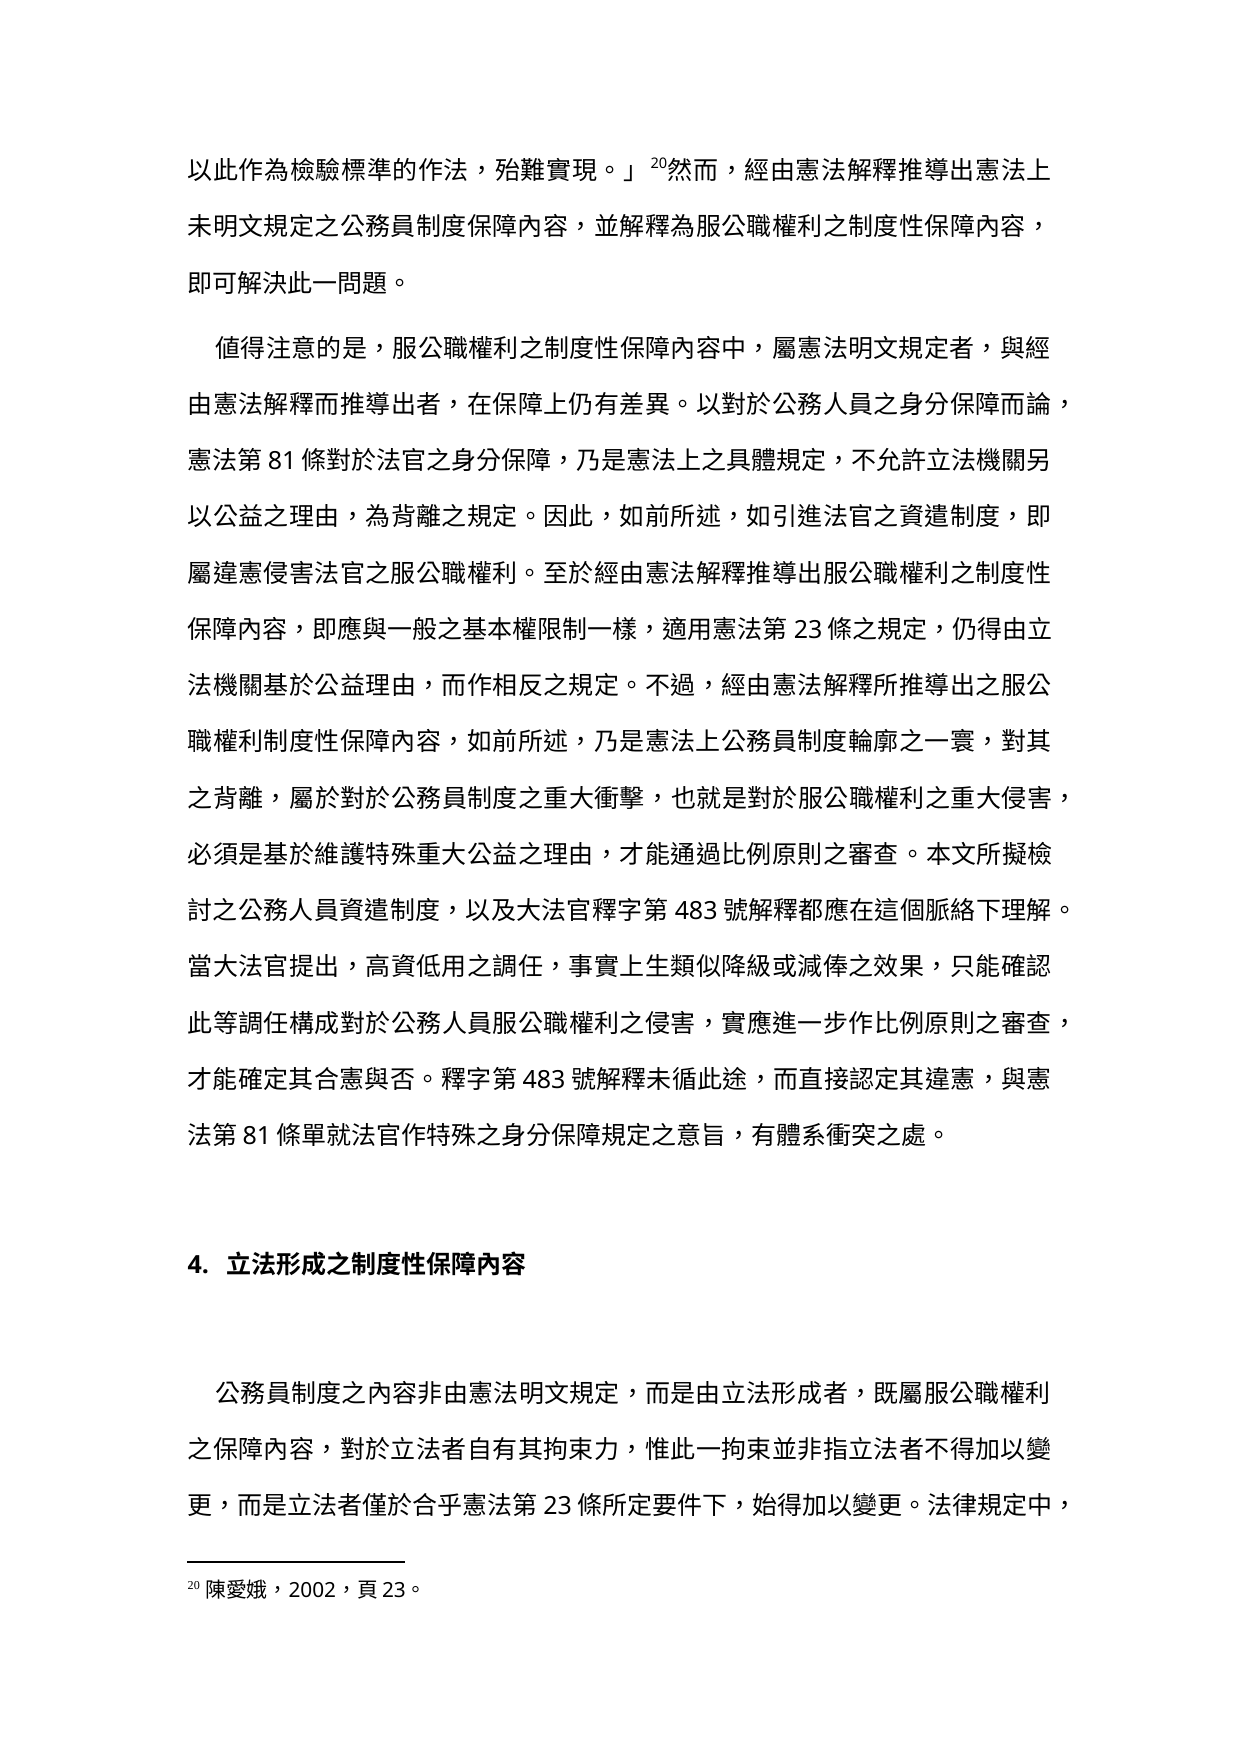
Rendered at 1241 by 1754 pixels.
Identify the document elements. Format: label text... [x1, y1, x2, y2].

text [187, 1373, 1053, 1523]
text 値得注意的是，服公職權利之制度性保障內容中，屬憲法明文規定者，與經由憲法解釋而推導出者，在保障上仍有差異。以對於公務人員之身分保障而論，憲法第81條對於法官之身分保障，乃是憲法上之具體規定，不允許立法機關另以公益之理由，為背離之規定。因此，如前所述，如引進法官之資遣制度，即屬違憲侵害法官之服公職權利。至於經由憲法解釋推導出服公職權利之制度性保障內容，即應與一般之基本權限制一樣，適用憲法第23條之規定，仍得由立法機關基於公益理由，而作相反之規定。不過，經由憲法解釋所推導出之服公職權利制度性保障內容，如前所述，乃是憲法上公務員制度輪廓之一寰，對其之背離，屬於對於公務員制度之重大衝擊，也就是對於服公職權利之重大侵害，必須是基於維護特殊重大公益之理由，才能通過比例原則之審查。本文所擬檢討之公務人員資遣制度，以及大法官釋字第483號解釋都應在這個脈絡下理解。當大法官提出，高資低用之調任，事實上生類似降級或減俸之效果，只能確認此等調任構成對於公務人員服公職權利之侵害，實應進一步作比例原則之審查，才能確定其合憲與否。釋字第483號解釋未循此途，而直接認定其違憲，與憲法第81條單就法官作特殊之身分保障規定之意旨，有體系衝突之處。 [187, 327, 1053, 1152]
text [187, 150, 1053, 300]
list 立法形成之制度性保障內容 [187, 1244, 1053, 1281]
